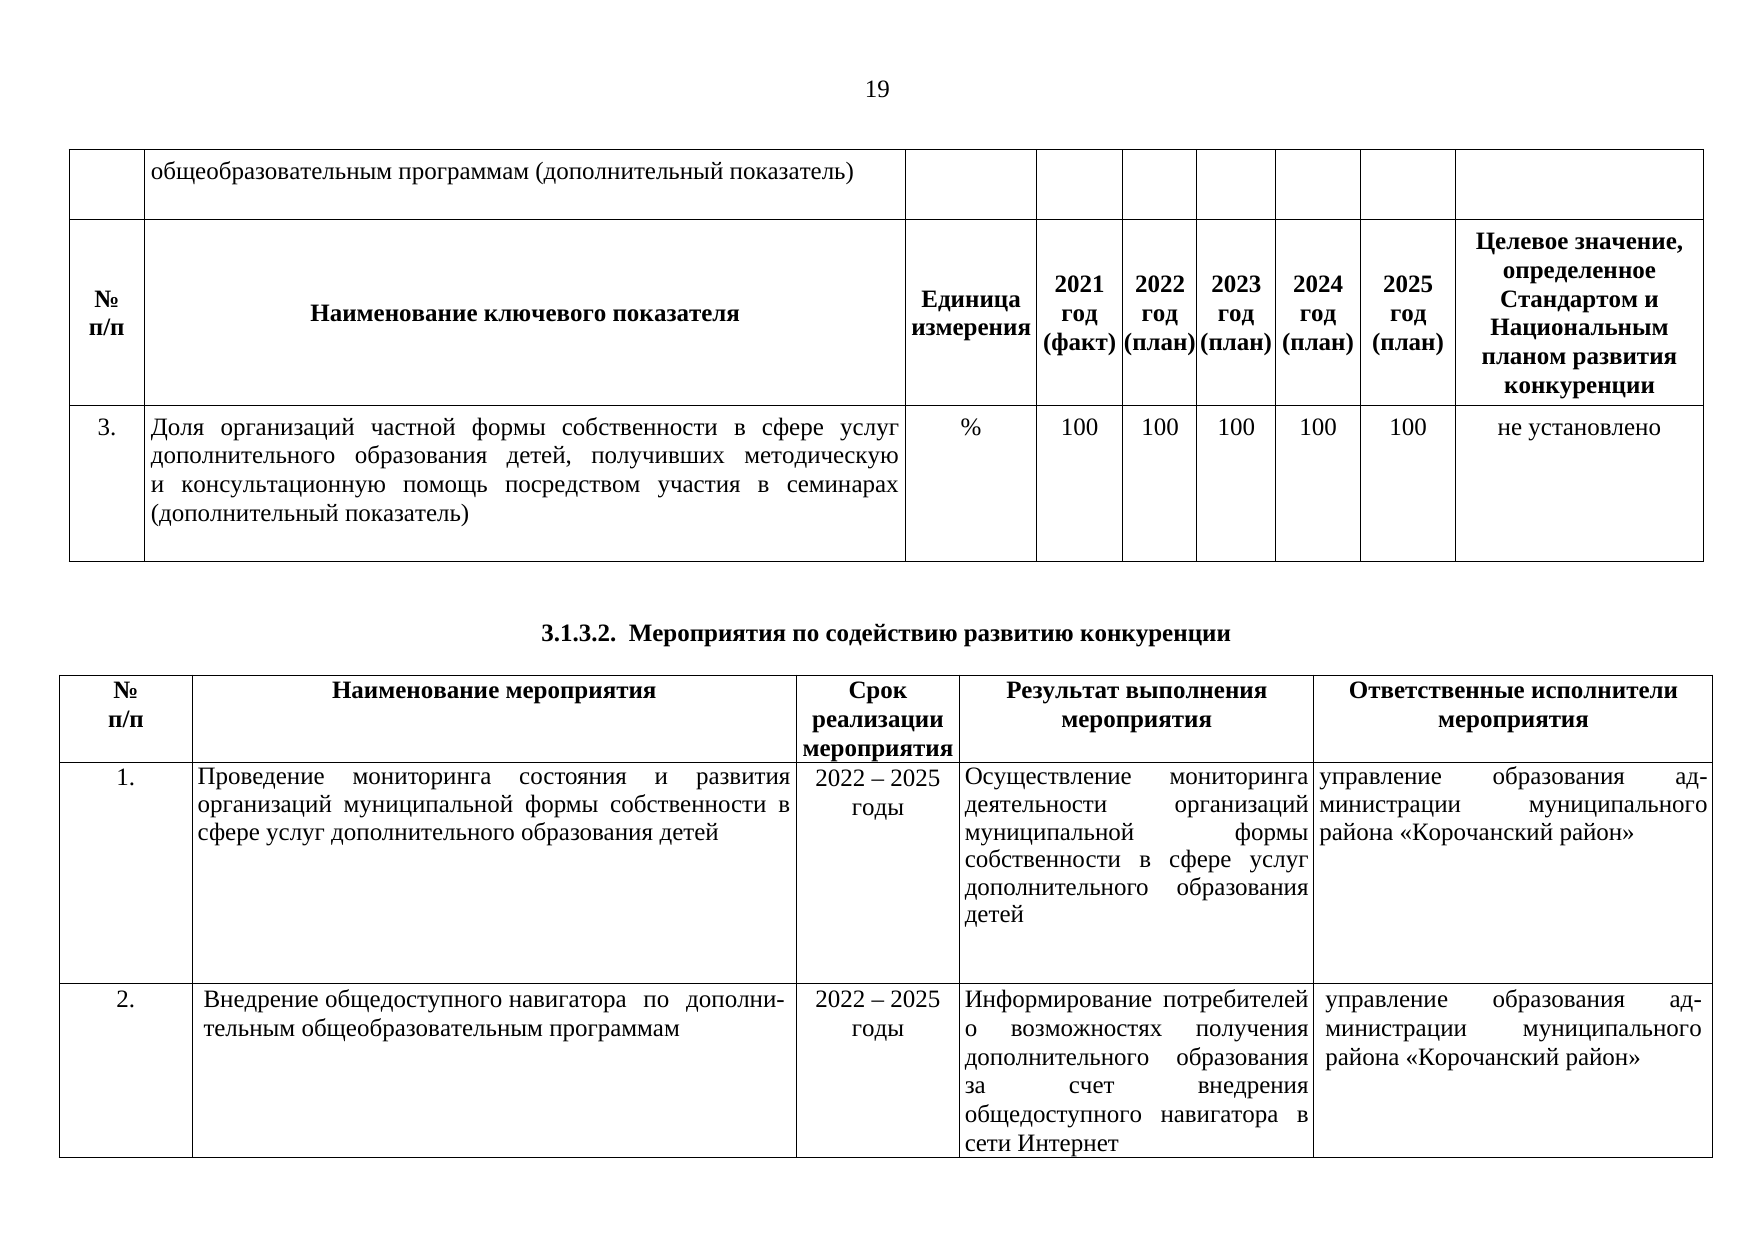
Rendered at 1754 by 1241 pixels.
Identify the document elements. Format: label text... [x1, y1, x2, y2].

table_cell Наименование мероприятия [193, 676, 796, 762]
table_cell 1. [60, 763, 192, 983]
table_cell Проведение мониторинга состояния и развития организаций муниципальной формы собственности в сфере услуг дополнительного образования детей [193, 763, 796, 983]
table_cell Осуществление мониторинга деятельности организаций муниципальной формы собственности в сфере услуг дополнительного образования детей [960, 763, 1313, 983]
table_cell Срок реализации мероприятия [797, 676, 959, 762]
table_cell Ответственные исполнители мероприятия [1314, 676, 1712, 762]
table_cell 2022 – 2025 годы [797, 763, 959, 983]
table_cell 2022 – 2025 годы [797, 984, 959, 1157]
table_cell Результат выполнения мероприятия [960, 676, 1313, 762]
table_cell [1314, 984, 1712, 1157]
table_cell управление образования ад-министрации муниципального района «Корочанский район» [1314, 763, 1712, 983]
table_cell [193, 984, 796, 1157]
table_cell № п/п [60, 676, 192, 762]
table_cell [960, 984, 1313, 1157]
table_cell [59, 148, 1713, 674]
table_cell 2. [60, 984, 192, 1157]
